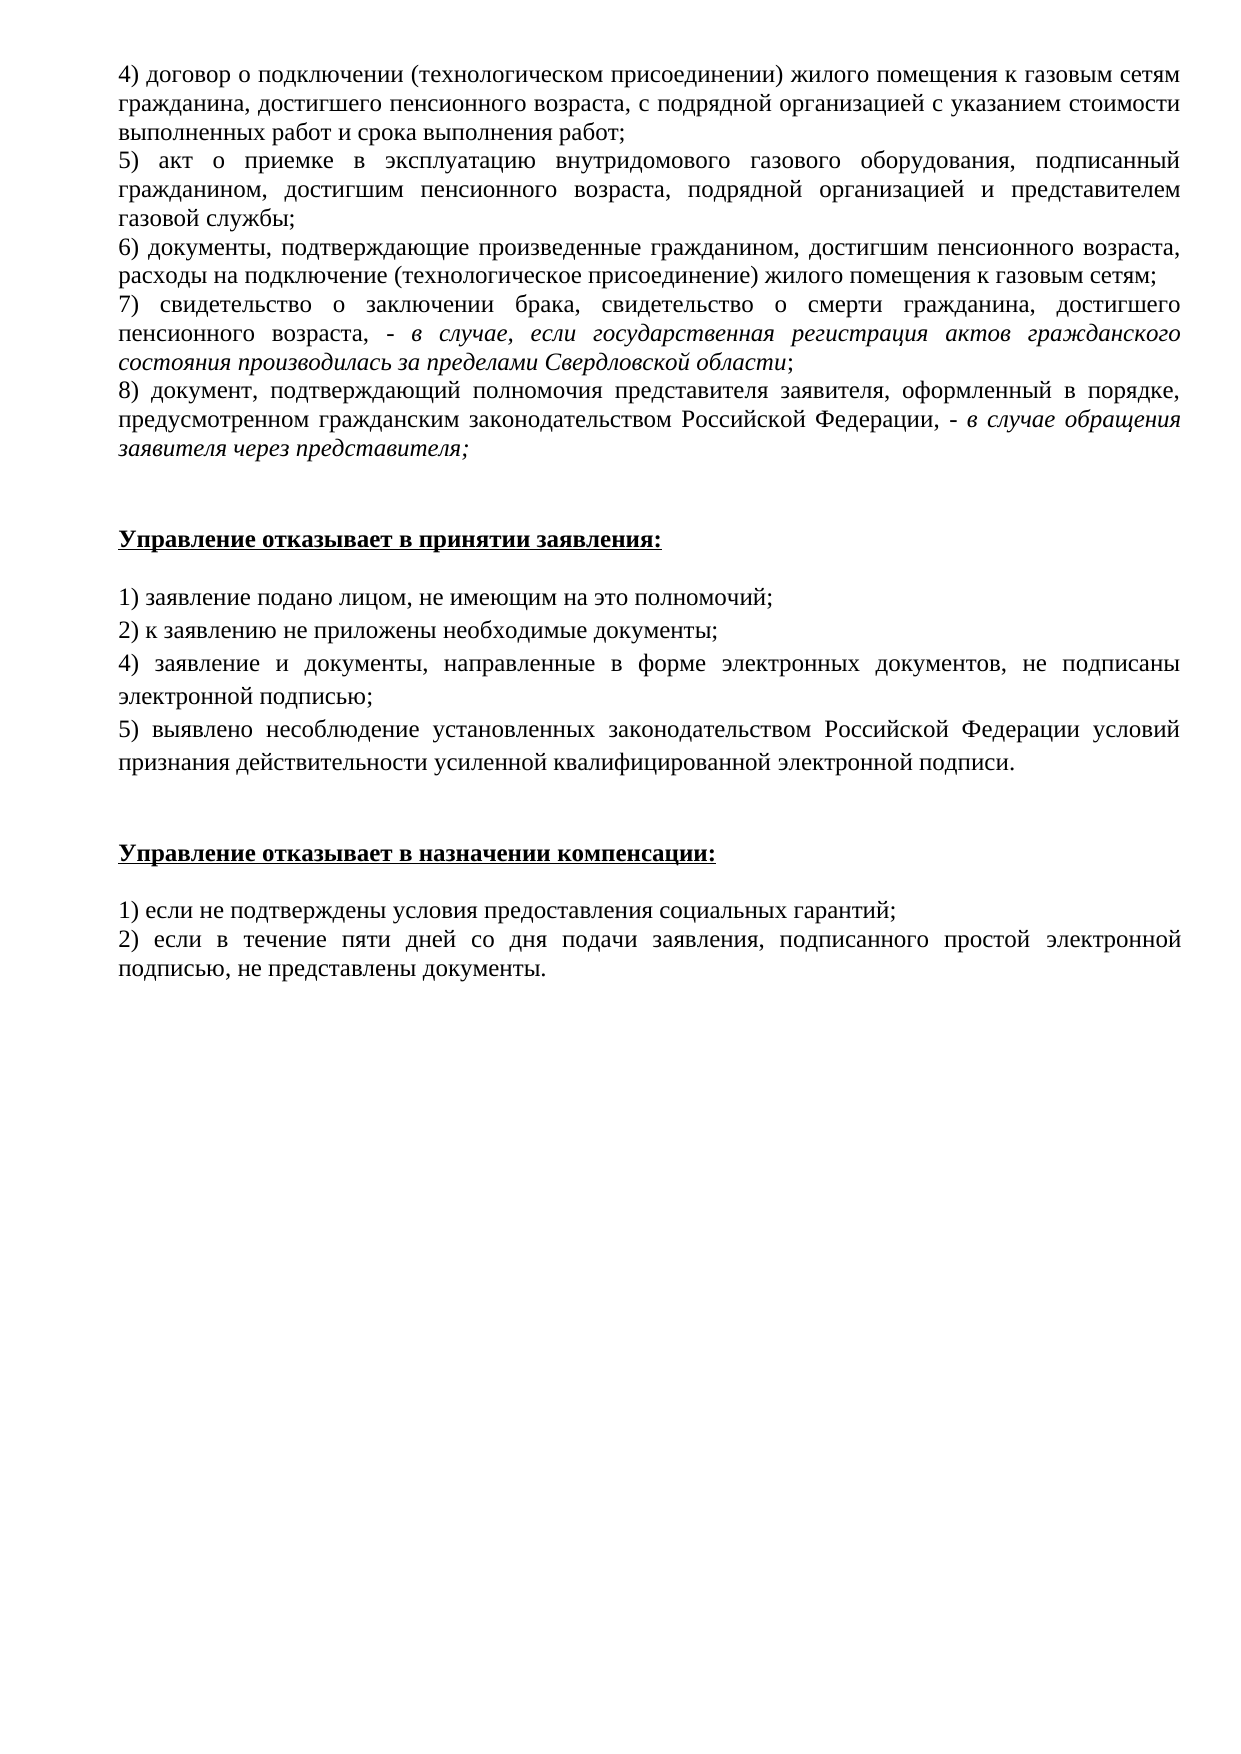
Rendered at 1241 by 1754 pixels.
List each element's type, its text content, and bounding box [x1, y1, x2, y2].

text 6) документы, подтверждающие произведенные гражданином, достигшим пенсионного возраста, расходы на подключение (технологическое присоединение) жилого помещения к газовым сетям; [118, 232, 1181, 289]
text Управление отказывает в назначении компенсации: [118, 838, 1181, 866]
text 2) к заявлению не приложены необходимые документы; [118, 615, 1181, 643]
text 4) заявление и документы, направленные в форме электронных документов, не подписаны электронной подписью; [118, 648, 1181, 709]
text 4) договор о подключении (технологическом присоединении) жилого помещения к газовым сетям гражданина, достигшего пенсионного возраста, с подрядной организацией с указанием стоимости выполненных работ и срока выполнения работ; [118, 59, 1181, 145]
text 7) свидетельство о заключении брака, свидетельство о смерти гражданина, достигшего пенсионного возраста, - в случае, если государственная регистрация актов гражданского состояния производилась за пределами Свердловской области; [118, 289, 1181, 375]
text 5) акт о приемке в эксплуатацию внутридомового газового оборудования, подписанный гражданином, достигшим пенсионного возраста, подрядной организацией и представителем газовой службы; [118, 145, 1181, 232]
text Управление отказывает в принятии заявления: [118, 524, 1181, 552]
text 1) заявление подано лицом, не имеющим на это полномочий; [118, 582, 1181, 610]
text 8) документ, подтверждающий полномочия представителя заявителя, оформленный в порядке, предусмотренном гражданским законодательством Российской Федерации, - в случае обращения заявителя через представителя; [118, 375, 1181, 462]
text 5) выявлено несоблюдение установленных законодательством Российской Федерации условий признания действительности усиленной квалифицированной электронной подписи. [118, 714, 1181, 776]
text 2) если в течение пяти дней со дня подачи заявления, подписанного простой электронной подписью, не представлены документы. [118, 924, 1181, 982]
text 1) если не подтверждены условия предоставления социальных гарантий; [118, 896, 1181, 924]
